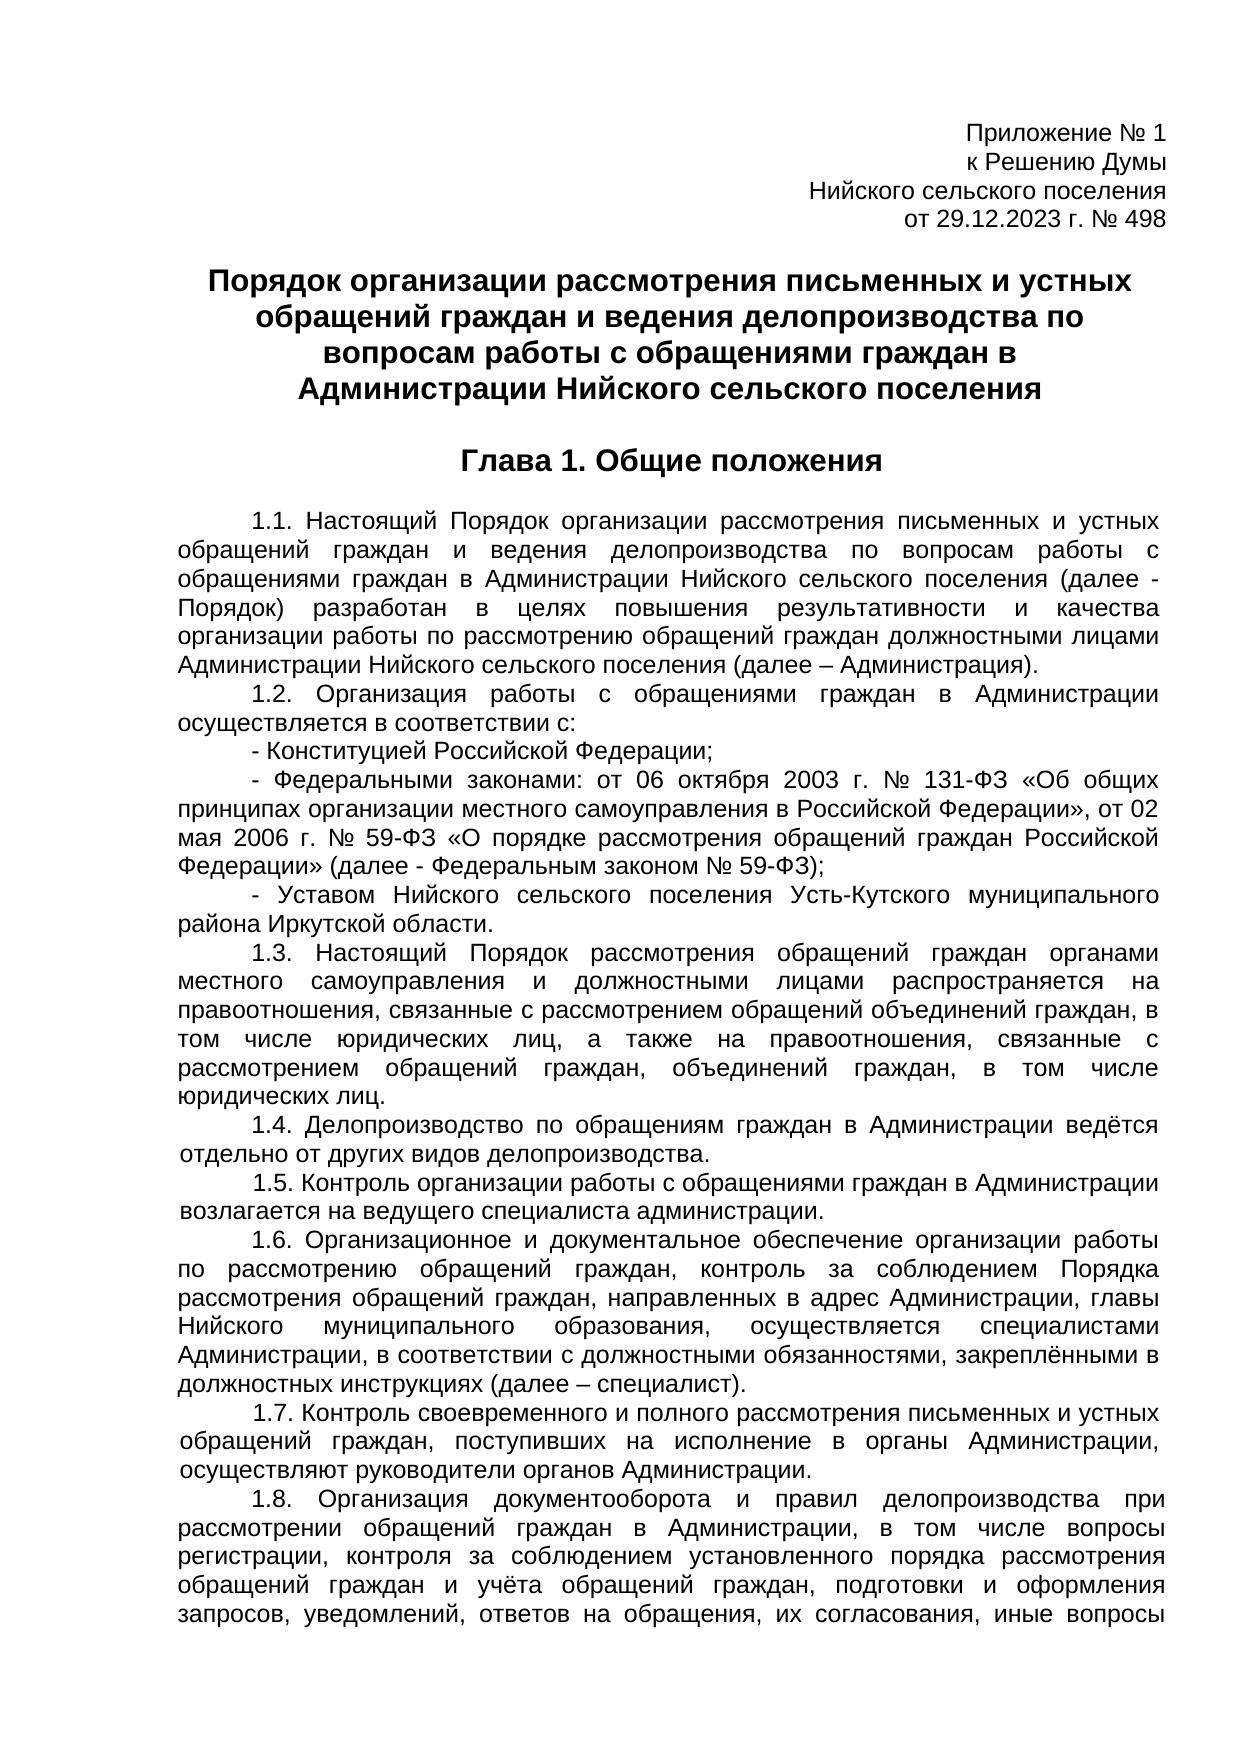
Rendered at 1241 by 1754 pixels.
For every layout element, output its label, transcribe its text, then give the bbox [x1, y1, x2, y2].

text от 29.12.2023 г. № 498 [591, 204, 1167, 233]
text Нийского сельского поселения [591, 176, 1167, 204]
text 1.4. Делопроизводство по обращениям граждан в Администрации ведётся отдельно от других видов делопроизводства. [179, 1110, 1160, 1167]
text 1.7. Контроль своевременного и полного рассмотрения письменных и устных обращений граждан, поступивших на исполнение в органы Администрации, осуществляют руководители органов Администрации. [179, 1397, 1160, 1484]
text 1.1. Настоящий Порядок организации рассмотрения письменных и устных обращений граждан и ведения делопроизводства по вопросам работы с обращениями граждан в Администрации Нийского сельского поселения (далее - Порядок) разработан в целях повышения результативности и качества организации работы по рассмотрению обращений граждан должностными лицами Администрации Нийского сельского поселения (далее – Администрация). [177, 506, 1160, 679]
text Порядок организации рассмотрения письменных и устных обращений граждан и ведения делопроизводства по вопросам работы с обращениями граждан в [177, 262, 1163, 370]
text Приложение № 1 [591, 118, 1167, 147]
text 1.6. Организационное и документальное обеспечение организации работы по рассмотрению обращений граждан, контроль за соблюдением Порядка рассмотрения обращений граждан, направленных в адрес Администрации, главы Нийского муниципального образования, осуществляется специалистами Администрации, в соответствии с должностными обязанностями, закреплёнными в должностных инструкциях (далее – специалист). [177, 1225, 1160, 1397]
text 1.3. Настоящий Порядок рассмотрения обращений граждан органами местного самоуправления и должностными лицами распространяется на правоотношения, связанные с рассмотрением обращений объединений граждан, в том числе юридических лиц, а также на правоотношения, связанные с рассмотрением обращений граждан, объединений граждан, в том числе юридических лиц. [177, 937, 1160, 1110]
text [177, 1484, 1167, 1627]
text к Решению Думы [591, 147, 1167, 176]
text - Уставом Нийского сельского поселения Усть-Кутского муниципального района Иркутской области. [177, 880, 1160, 937]
text Глава 1. Общие положения [177, 442, 1167, 477]
text 1.5. Контроль организации работы с обращениями граждан в Администрации возлагается на ведущего специалиста администрации. [179, 1167, 1160, 1225]
text Администрации Нийского сельского поселения [177, 370, 1163, 406]
text 1.2. Организация работы с обращениями граждан в Администрации осуществляется в соответствии с: [177, 679, 1160, 736]
text - Федеральными законами: от 06 октября 2003 г. № 131-ФЗ «Об общих принципах организации местного самоуправления в Российской Федерации», от 02 мая 2006 г. № 59-ФЗ «О порядке рассмотрения обращений граждан Российской Федерации» (далее - Федеральным законом № 59-ФЗ); [177, 765, 1160, 880]
text - Конституцией Российской Федерации; [177, 736, 1160, 765]
